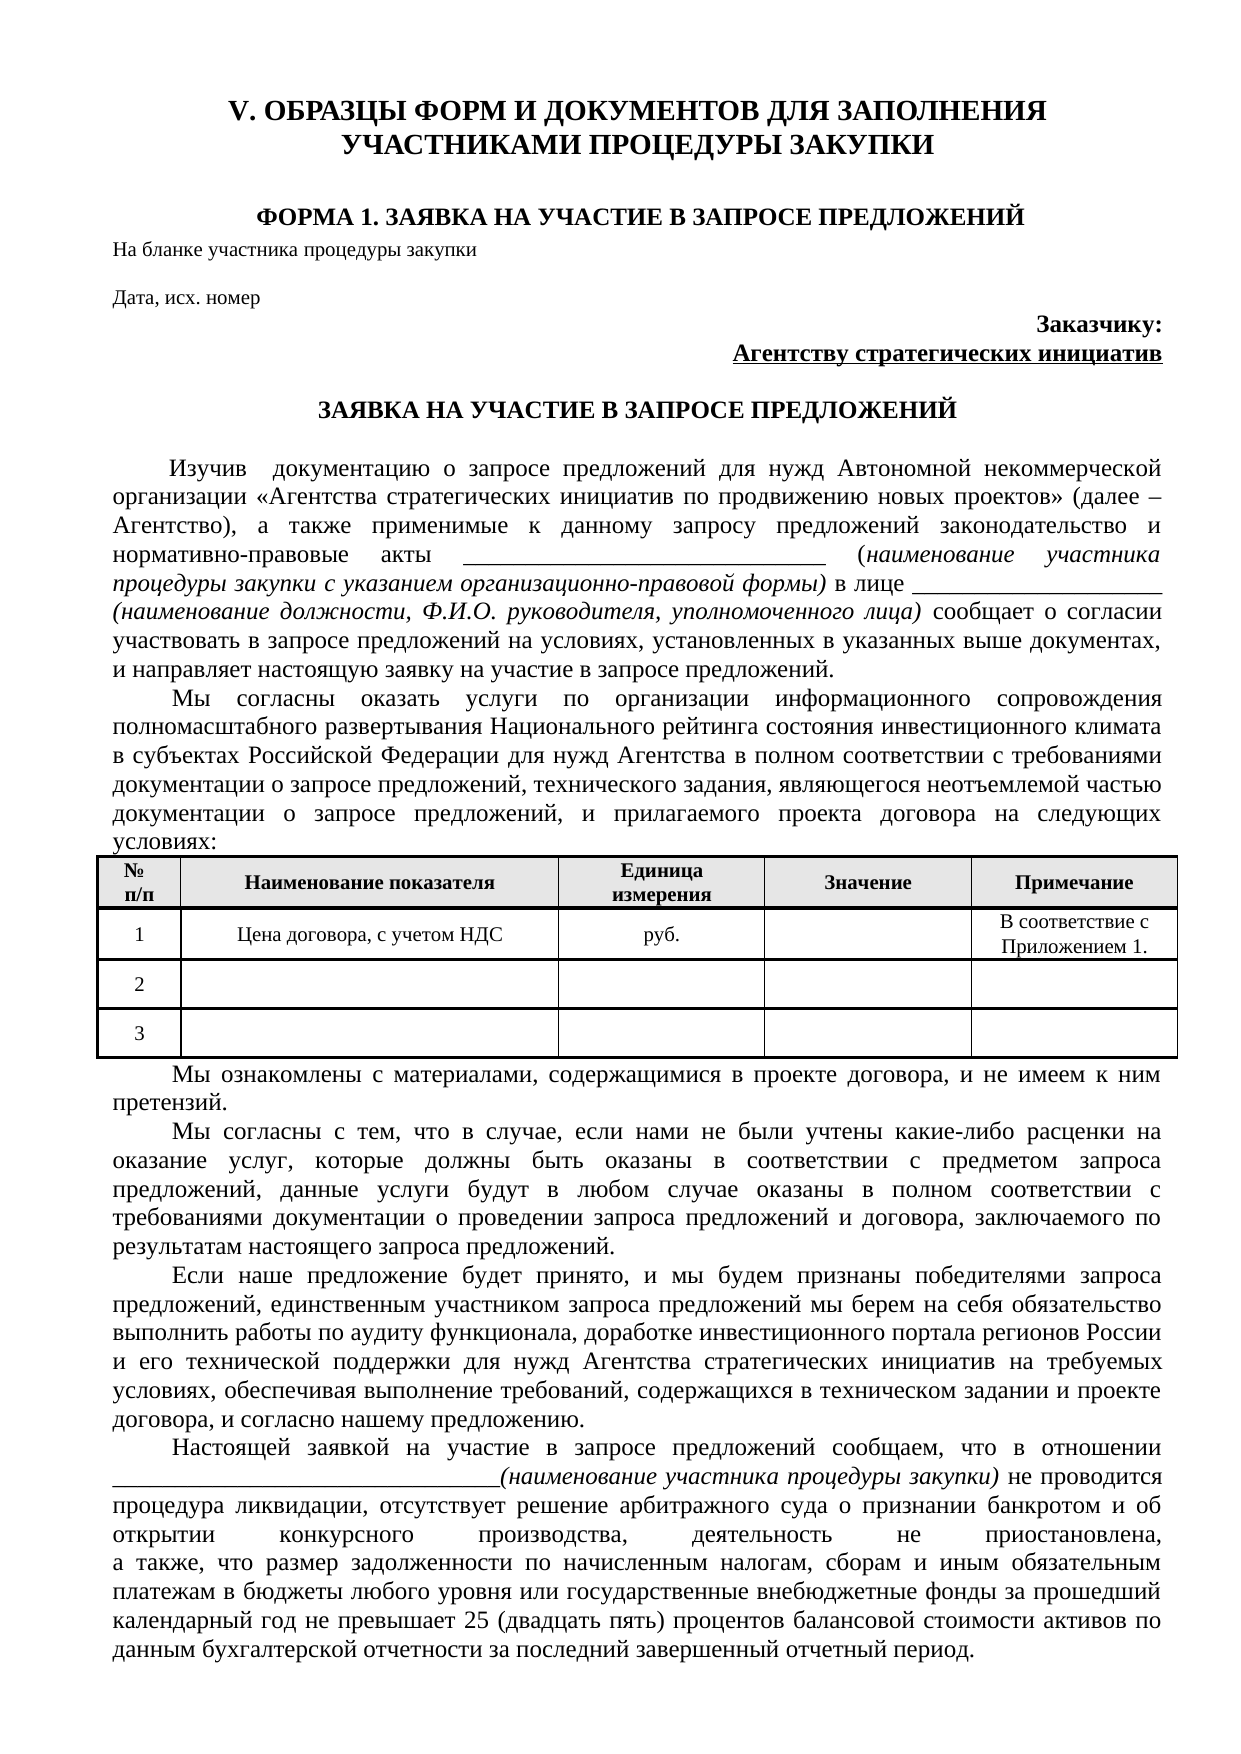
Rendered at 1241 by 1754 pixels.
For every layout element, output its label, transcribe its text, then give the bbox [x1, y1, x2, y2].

text Если наше предложение будет принято, и мы будем признаны победителями запроса предложений, единственным участником запроса предложений мы берем на себя обязательство выполнить работы по аудиту функционала, доработке инвестиционного портала регионов России и его технической поддержки для нужд Агентства стратегических инициатив на требуемых условиях, обеспечивая выполнение требований, содержащихся в техническом задании и проекте договора, и согласно нашему предложению. [112, 1260, 1162, 1432]
text Мы ознакомлены с материалами, содержащимися в проекте договора, и не имеем к ним претензий. [112, 1059, 1162, 1116]
table_header Единица измерения [559, 858, 764, 906]
table_cell 3 [99, 1010, 180, 1056]
table_cell 1 [99, 910, 180, 958]
table_cell [182, 1010, 558, 1056]
table_cell 2 [99, 961, 180, 1007]
table_cell [182, 961, 558, 1007]
table_cell Цена договора, с учетом НДС [182, 910, 558, 958]
table_cell [559, 961, 764, 1007]
table_cell [765, 1010, 971, 1056]
text ЗАЯВКА НА УЧАСТИЕ В ЗАПРОСЕ ПРЕДЛОЖЕНИЙ [112, 395, 1162, 424]
text Заказчику: [112, 309, 1162, 338]
text Изучив документацию о запросе предложений для нужд Автономной некоммерческой организации «Агентства стратегических инициатив по продвижению новых проектов» (далее – Агентство), а также применимые к данному запросу предложений законодательство и нормативно-правовые акты _____________________________ (наименование участника процедуры закупки с указанием организационно-правовой формы) в лице ____________________ (наименование должности, Ф.И.О. руководителя, уполномоченного лица) сообщает о согласии участвовать в запросе предложений на условиях, установленных в указанных выше документах, и направляет настоящую заявку на участие в запросе предложений. [112, 453, 1162, 683]
table_cell руб. [559, 910, 764, 958]
table_header № п/п [99, 858, 180, 906]
text На бланке участника процедуры закупки [112, 237, 1162, 261]
table_cell [972, 961, 1177, 1007]
table_cell [765, 961, 971, 1007]
text Настоящей заявкой на участие в запросе предложений сообщаем, что в отношении _______________________________(наименование участника процедуры закупки) не проводится процедура ликвидации, отсутствует решение арбитражного суда о признании банкротом и об открытии конкурсного производства, деятельность не приостановлена, а также, что размер задолженности по начисленным налогам, сборам и иным обязательным платежам в бюджеты любого уровня или государственные внебюджетные фонды за прошедший календарный год не превышает 25 (двадцать пять) процентов балансовой стоимости активов по данным бухгалтерской отчетности за последний завершенный отчетный период. [112, 1432, 1162, 1662]
table_header Наименование показателя [181, 858, 558, 906]
text Мы согласны с тем, что в случае, если нами не были учтены какие-либо расценки на оказание услуг, которые должны быть оказаны в соответствии с предметом запроса предложений, данные услуги будут в любом случае оказаны в полном соответствии с требованиями документации о проведении запроса предложений и договора, заключаемого по результатам настоящего запроса предложений. [112, 1116, 1162, 1260]
text Мы согласны оказать услуги по организации информационного сопровождения полномасштабного развертывания Национального рейтинга состояния инвестиционного климата в субъектах Российской Федерации для нужд Агентства в полном соответствии с требованиями документации о запросе предложений, технического задания, являющегося неотъемлемой частью документации о запросе предложений, и прилагаемого проекта договора на следующих условиях: [112, 683, 1162, 855]
table_cell [559, 1010, 764, 1056]
table_header Значение [765, 858, 971, 906]
subtitle V. ОБРАЗЦЫ ФОРМ И ДОКУМЕНТОВ ДЛЯ ЗАПОЛНЕНИЯ УЧАСТНИКАМИ ПРОЦЕДУРЫ ЗАКУПКИ [112, 93, 1162, 160]
subtitle ФОРМА 1. ЗАЯВКА НА УЧАСТИЕ В ЗАПРОСЕ ПРЕДЛОЖЕНИЙ [112, 202, 1162, 230]
table_cell [972, 1010, 1177, 1056]
table_cell [765, 910, 971, 958]
table_cell В соответствие с Приложением 1. [972, 910, 1177, 958]
text Дата, исх. номер [112, 285, 1162, 309]
text Агентству стратегических инициатив [112, 338, 1162, 366]
table_header Примечание [972, 858, 1177, 906]
